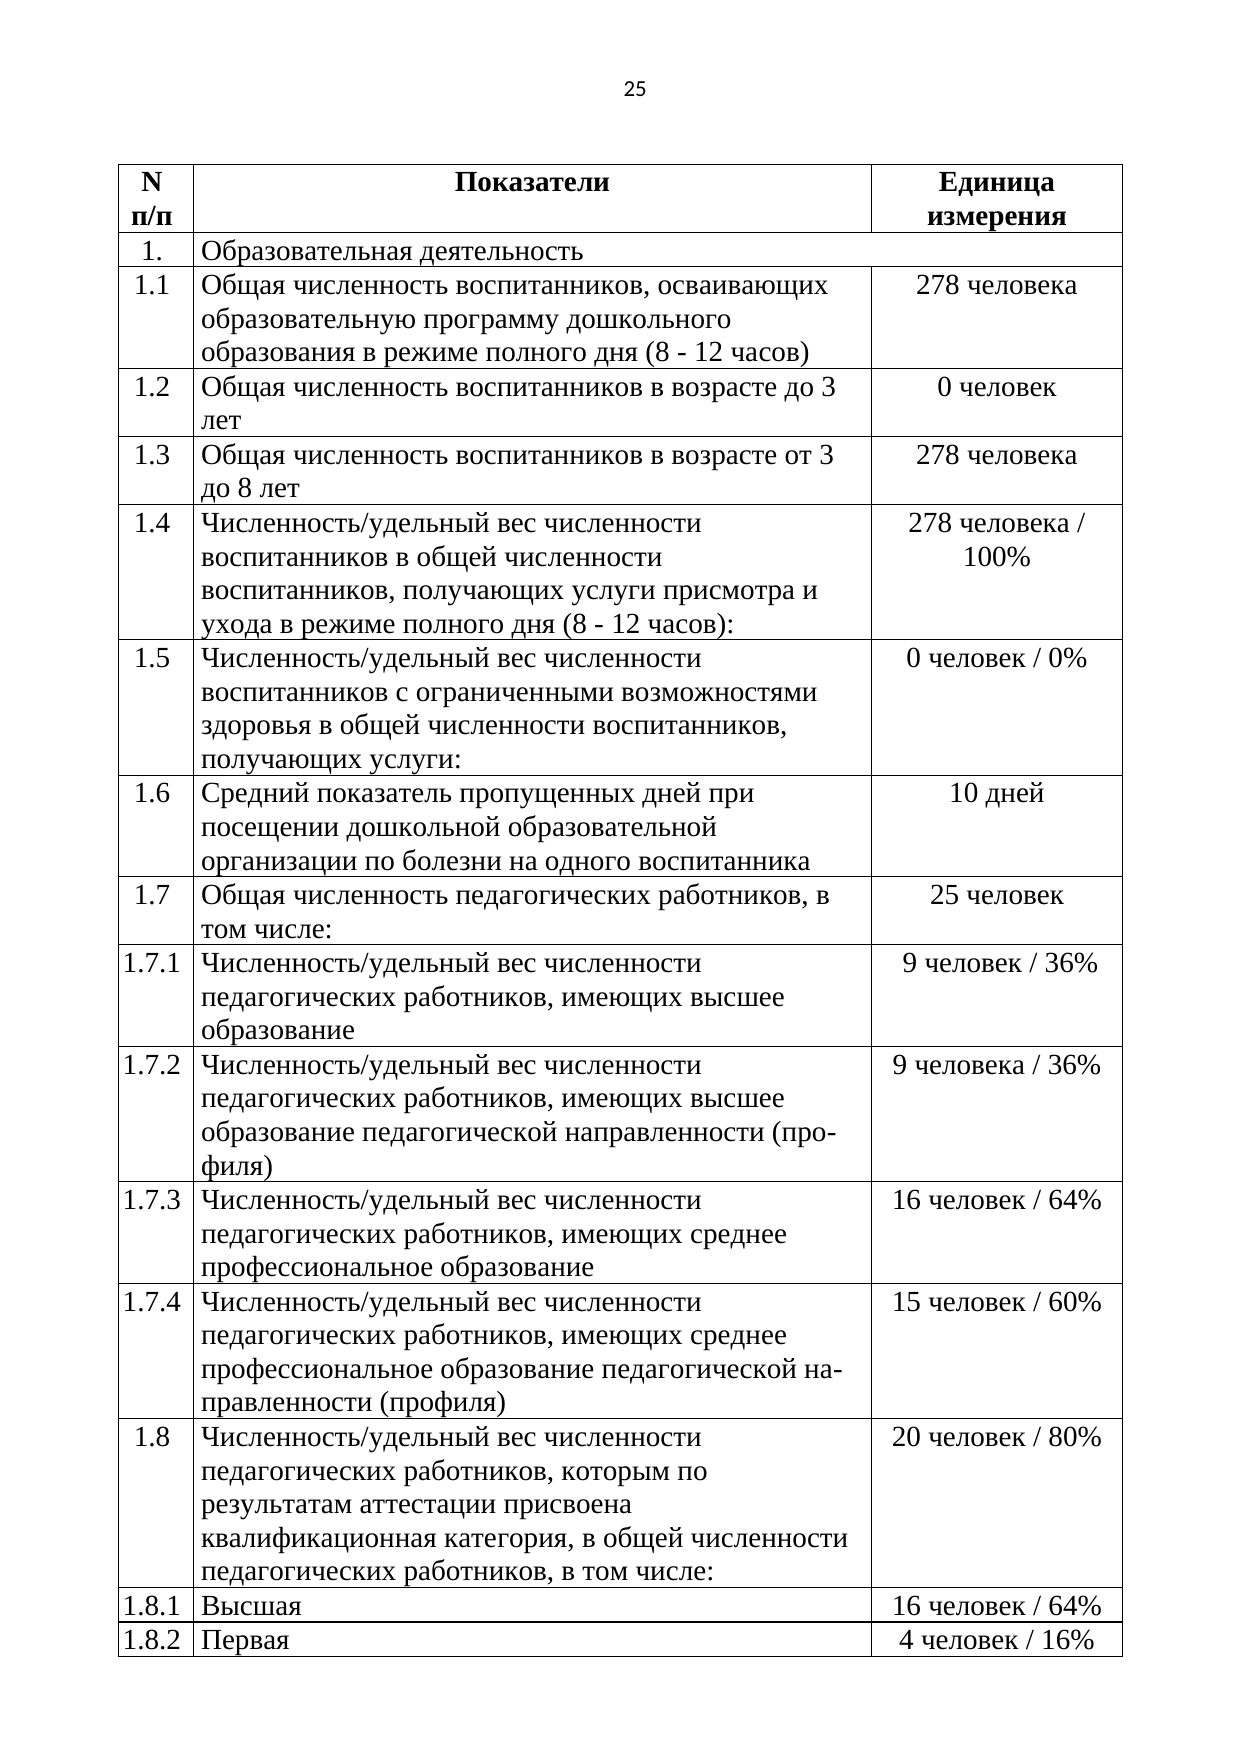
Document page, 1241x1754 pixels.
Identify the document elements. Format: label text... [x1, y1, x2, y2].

table_cell Общая численность воспитанников, осваивающих образовательную программу дошкольного образования в режиме полного дня (8 - 12 часов) [194, 267, 871, 368]
table_cell 1.2 [119, 369, 193, 436]
table_cell Общая численность воспитанников в возрасте от 3 до 8 лет [194, 437, 871, 504]
table_header N п/п [119, 165, 193, 232]
table_cell 0 человек [872, 369, 1122, 436]
table_cell 1.1 [119, 267, 193, 368]
table_cell 1.7 [119, 877, 193, 944]
table_cell 4 человек / 16% [872, 1623, 1122, 1656]
table_cell Численность/удельный вес численности педагогических работников, имеющих среднее профессиональное образование педагогической направленности (профиля) [194, 1284, 871, 1418]
table_cell 1.8 [119, 1419, 193, 1587]
table_cell 1.7.1 [119, 945, 193, 1046]
table_cell Средний показатель пропущенных дней при посещении дошкольной образовательной организации по болезни на одного воспитанника [194, 776, 871, 876]
table_header Единица измерения [872, 165, 1122, 232]
table_cell 10 дней [872, 776, 1122, 876]
table_cell 25 человек [872, 877, 1122, 944]
table_cell Численность/удельный вес численности педагогических работников, имеющих высшее образование [194, 945, 871, 1046]
table_cell Численность/удельный вес численности педагогических работников, которым по результатам аттестации присвоена квалификационная категория, в общей численности педагогических работников, в том числе: [194, 1419, 871, 1587]
table_cell 0 человек / 0% [872, 640, 1122, 774]
table_cell 15 человек / 60% [872, 1284, 1122, 1418]
table_cell 278 человека [872, 437, 1122, 504]
table_cell Первая [194, 1623, 871, 1656]
table_cell 16 человек / 64% [872, 1588, 1122, 1621]
table_cell Общая численность воспитанников в возрасте до 3 лет [194, 369, 871, 436]
table_cell 1.6 [119, 776, 193, 876]
table_cell Численность/удельный вес численности педагогических работников, имеющих высшее образование педагогической направленности (профиля) [194, 1047, 871, 1181]
table_cell 1.8.2 [119, 1623, 193, 1656]
table_cell 1. [119, 233, 193, 266]
table_cell 9 человека / 36% [872, 1047, 1122, 1181]
table_cell 9 человек / 36% [872, 945, 1122, 1046]
table_cell 1.7.4 [119, 1284, 193, 1418]
table_cell Образовательная деятельность [194, 233, 1122, 266]
table_cell 278 человека [872, 267, 1122, 368]
table_cell Численность/удельный вес численности воспитанников в общей численности воспитанников, получающих услуги присмотра и ухода в режиме полного дня (8 - 12 часов): [194, 505, 871, 639]
table_cell 1.8.1 [119, 1588, 193, 1621]
table_cell 1.7.2 [119, 1047, 193, 1181]
table_cell 16 человек / 64% [872, 1182, 1122, 1283]
table_cell 1.7.3 [119, 1182, 193, 1283]
table_cell 1.4 [119, 505, 193, 639]
table_header Показатели [194, 165, 871, 232]
table_cell 20 человек / 80% [872, 1419, 1122, 1587]
table_cell Высшая [194, 1588, 871, 1621]
table_cell Общая численность педагогических работников, в том числе: [194, 877, 871, 944]
table_cell Численность/удельный вес численности педагогических работников, имеющих среднее профессиональное образование [194, 1182, 871, 1283]
table_cell 1.3 [119, 437, 193, 504]
table_cell Численность/удельный вес численности воспитанников с ограниченными возможностями здоровья в общей численности воспитанников, получающих услуги: [194, 640, 871, 774]
table_cell 1.5 [119, 640, 193, 774]
table_cell 278 человека / 100% [872, 505, 1122, 639]
